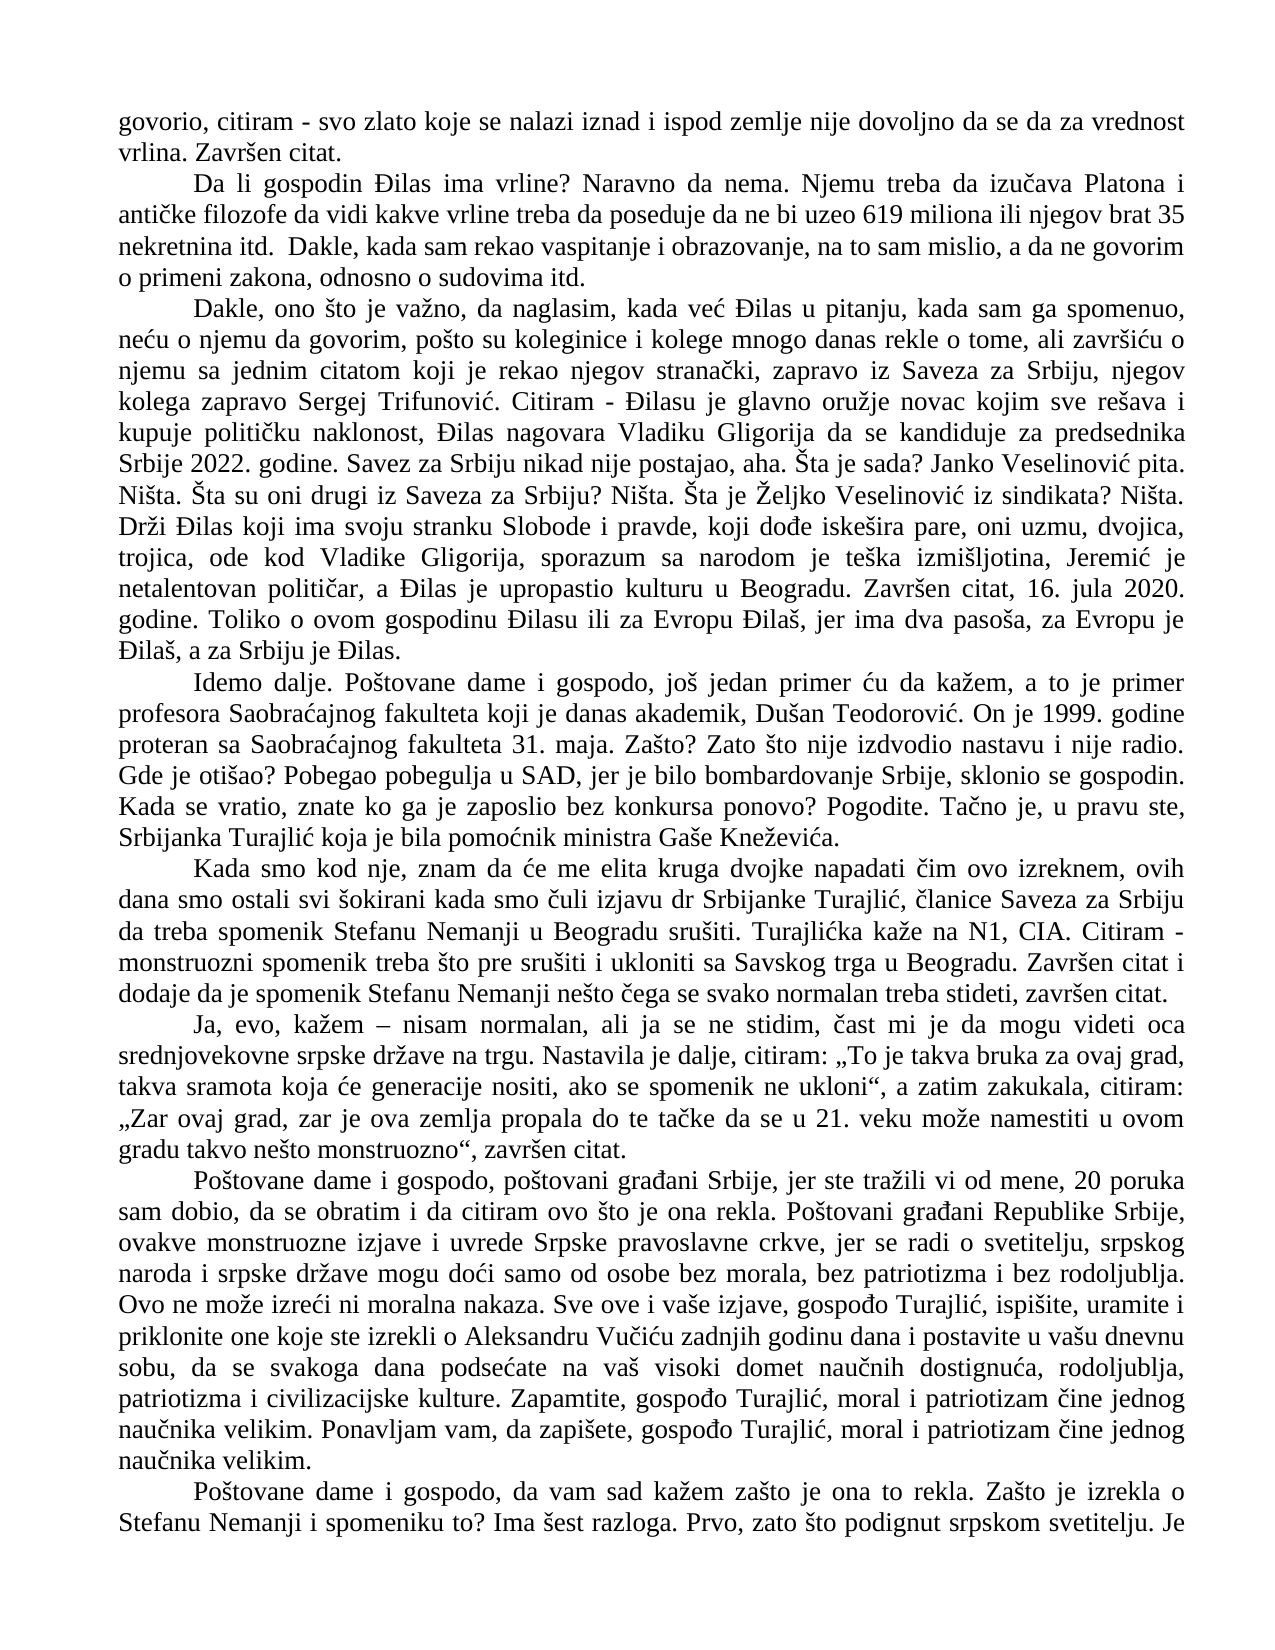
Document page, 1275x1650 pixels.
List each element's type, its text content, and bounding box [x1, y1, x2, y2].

text Da li gospodin Đilas ima vrline? Naravno da nema. Njemu treba da izučava Platona i antičke filozofe da vidi kakve vrline treba da poseduje da ne bi uzeo 619 miliona ili njegov brat 35 nekretnina itd. Dakle, kada sam rekao vaspitanje i obrazovanje, na to sam mislio, a da ne govorim o primeni zakona, odnosno o sudovima itd. [118, 167, 1186, 292]
text Ja, evo, kažem – nisam normalan, ali ja se ne stidim, čast mi je da mogu videti oca srednjovekovne srpske države na trgu. Nastavila je dalje, citiram: „To je takva bruka za ovaj grad, takva sramota koja će generacije nositi, ako se spomenik ne ukloni“, a zatim zakukala, citiram: „Zar ovaj grad, zar je ova zemlja propala do te tačke da se u 21. veku može namestiti u ovom gradu takvo nešto monstruozno“, završen citat. [118, 1008, 1186, 1164]
text Idemo dalje. Poštovane dame i gospodo, još jedan primer ću da kažem, a to je primer profesora Saobraćajnog fakulteta koji je danas akademik, Dušan Teodorović. On je 1999. godine proteran sa Saobraćajnog fakulteta 31. maja. Zašto? Zato što nije izdvodio nastavu i nije radio. Gde je otišao? Pobegao pobegulja u SAD, jer je bilo bombardovanje Srbije, sklonio se gospodin. Kada se vratio, znate ko ga je zaposlio bez konkursa ponovo? Pogodite. Tačno je, u pravu ste, Srbijanka Turajlić koja je bila pomoćnik ministra Gaše Kneževića. [118, 666, 1186, 852]
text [118, 105, 1186, 167]
text Kada smo kod nje, znam da će me elita kruga dvojke napadati čim ovo izreknem, ovih dana smo ostali svi šokirani kada smo čuli izjavu dr Srbijanke Turajlić, članice Saveza za Srbiju da treba spomenik Stefanu Nemanji u Beogradu srušiti. Turajlićka kaže na N1, CIA. Citiram - monstruozni spomenik treba što pre srušiti i ukloniti sa Savskog trga u Beogradu. Završen citat i dodaje da je spomenik Stefanu Nemanji nešto čega se svako normalan treba stideti, završen citat. [118, 852, 1186, 1008]
text Dakle, ono što je važno, da naglasim, kada već Đilas u pitanju, kada sam ga spomenuo, neću o njemu da govorim, pošto su koleginice i kolege mnogo danas rekle o tome, ali završiću o njemu sa jednim citatom koji je rekao njegov stranački, zapravo iz Saveza za Srbiju, njegov kolega zapravo Sergej Trifunović. Citiram - Đilasu je glavno oružje novac kojim sve rešava i kupuje političku naklonost, Đilas nagovara Vladiku Gligorija da se kandiduje za predsednika Srbije 2022. godine. Savez za Srbiju nikad nije postajao, aha. Šta je sada? Janko Veselinović pita. Ništa. Šta su oni drugi iz Saveza za Srbiju? Ništa. Šta je Željko Veselinović iz sindikata? Ništa. Drži Đilas koji ima svoju stranku Slobode i pravde, koji dođe iskešira pare, oni uzmu, dvojica, trojica, ode kod Vladike Gligorija, sporazum sa narodom je teška izmišljotina, Jeremić je netalentovan političar, a Đilas je upropastio kulturu u Beogradu. Završen citat, 16. jula 2020. godine. Toliko o ovom gospodinu Đilasu ili za Evropu Đilaš, jer ima dva pasoša, za Evropu je Đilaš, a za Srbiju je Đilas. [118, 292, 1186, 666]
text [118, 1475, 1186, 1538]
text Poštovane dame i gospodo, poštovani građani Srbije, jer ste tražili vi od mene, 20 poruka sam dobio, da se obratim i da citiram ovo što je ona rekla. Poštovani građani Republike Srbije, ovakve monstruozne izjave i uvrede Srpske pravoslavne crkve, jer se radi o svetitelju, srpskog naroda i srpske države mogu doći samo od osobe bez morala, bez patriotizma i bez rodoljublja. Ovo ne može izreći ni moralna nakaza. Sve ove i vaše izjave, gospođo Turajlić, ispišite, uramite i priklonite one koje ste izrekli o Aleksandru Vučiću zadnjih godinu dana i postavite u vašu dnevnu sobu, da se svakoga dana podsećate na vaš visoki domet naučnih dostignuća, rodoljublja, patriotizma i civilizacijske kulture. Zapamtite, gospođo Turajlić, moral i patriotizam čine jednog naučnika velikim. Ponavljam vam, da zapišete, gospođo Turajlić, moral i patriotizam čine jednog naučnika velikim. [118, 1164, 1186, 1475]
